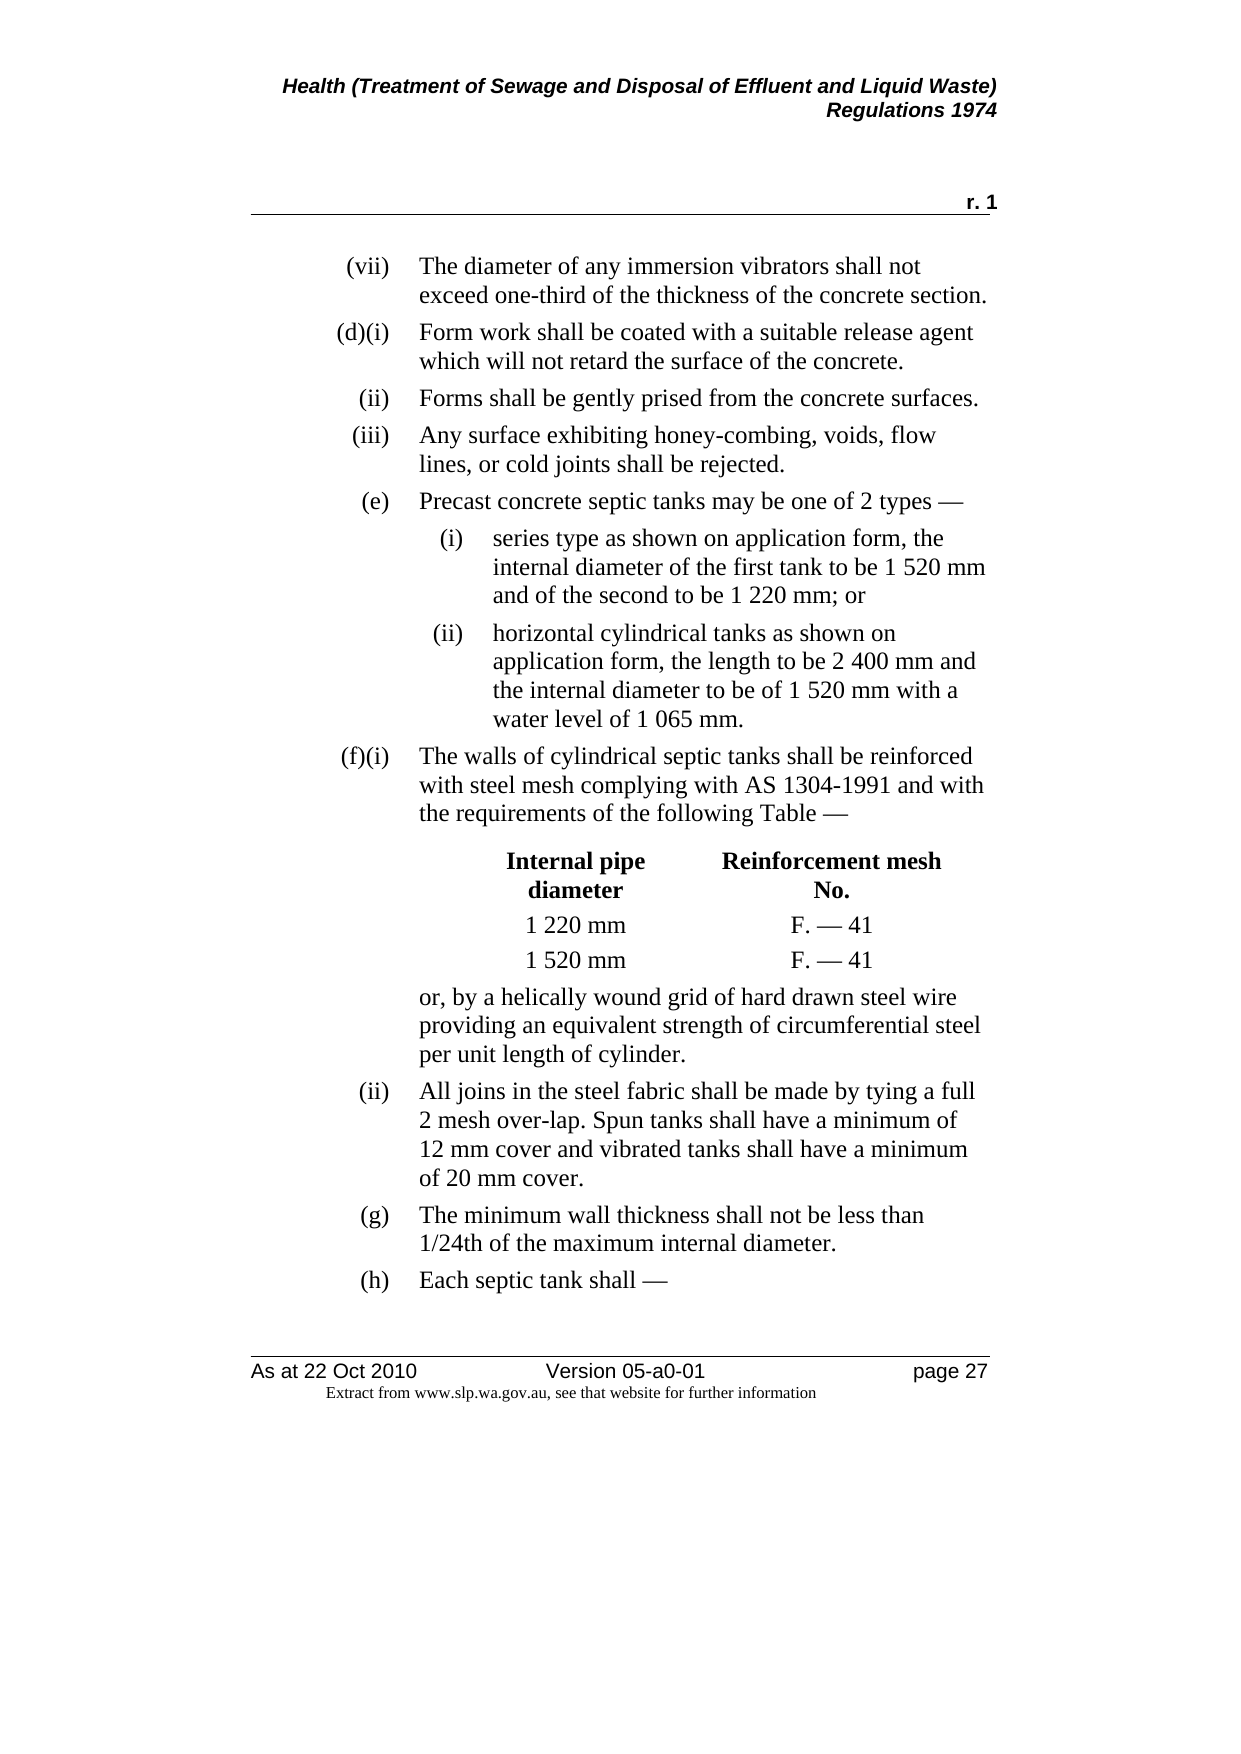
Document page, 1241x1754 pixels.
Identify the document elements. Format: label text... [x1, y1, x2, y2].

table_cell F. — 41 [700, 939, 963, 973]
text (ii) Forms shall be gently prised from the concrete surfaces. [251, 383, 990, 412]
table_cell 1 520 mm [451, 939, 700, 973]
text (g) The minimum wall thickness shall not be less than 1/24th of the maximum internal diameter. [251, 1200, 990, 1257]
text (h) Each septic tank shall — [251, 1266, 990, 1294]
table_header Reinforcement mesh No. [700, 840, 963, 903]
text (vii) The diameter of any immersion vibrators shall not exceed one-third of the thickness of the concrete section. [251, 251, 990, 309]
text (ii) All joins in the steel fabric shall be made by tying a full 2 mesh over-lap. Spun tanks shall have a minimum of 12 mm cover and vibrated tanks shall have a minimum of 20 mm cover. [251, 1076, 990, 1191]
table_header Internal pipe diameter [451, 840, 700, 903]
text (iii) Any surface exhibiting honey-combing, voids, flow lines, or cold joints shall be rejected. [251, 420, 990, 478]
table_cell 1 220 mm [451, 904, 700, 938]
text (d)(i) Form work shall be coated with a suitable release agent which will not retard the surface of the concrete. [251, 317, 990, 375]
text (ii) horizontal cylindrical tanks as shown on application form, the length to be 2 400 mm and the internal diameter to be of 1 520 mm with a water level of 1 065 mm. [251, 618, 990, 733]
text (i) series type as shown on application form, the internal diameter of the first tank to be 1 520 mm and of the second to be 1 220 mm; or [251, 523, 990, 609]
text or, by a helically wound grid of hard drawn steel wire providing an equivalent strength of circumferential steel per unit length of cylinder. [251, 982, 990, 1068]
text (f)(i) The walls of cylindrical septic tanks shall be reinforced with steel mesh complying with AS 1304-1991 and with the requirements of the following Table — [251, 741, 990, 827]
table_cell F. — 41 [700, 904, 963, 938]
text (e) Precast concrete septic tanks may be one of 2 types — [251, 486, 990, 515]
